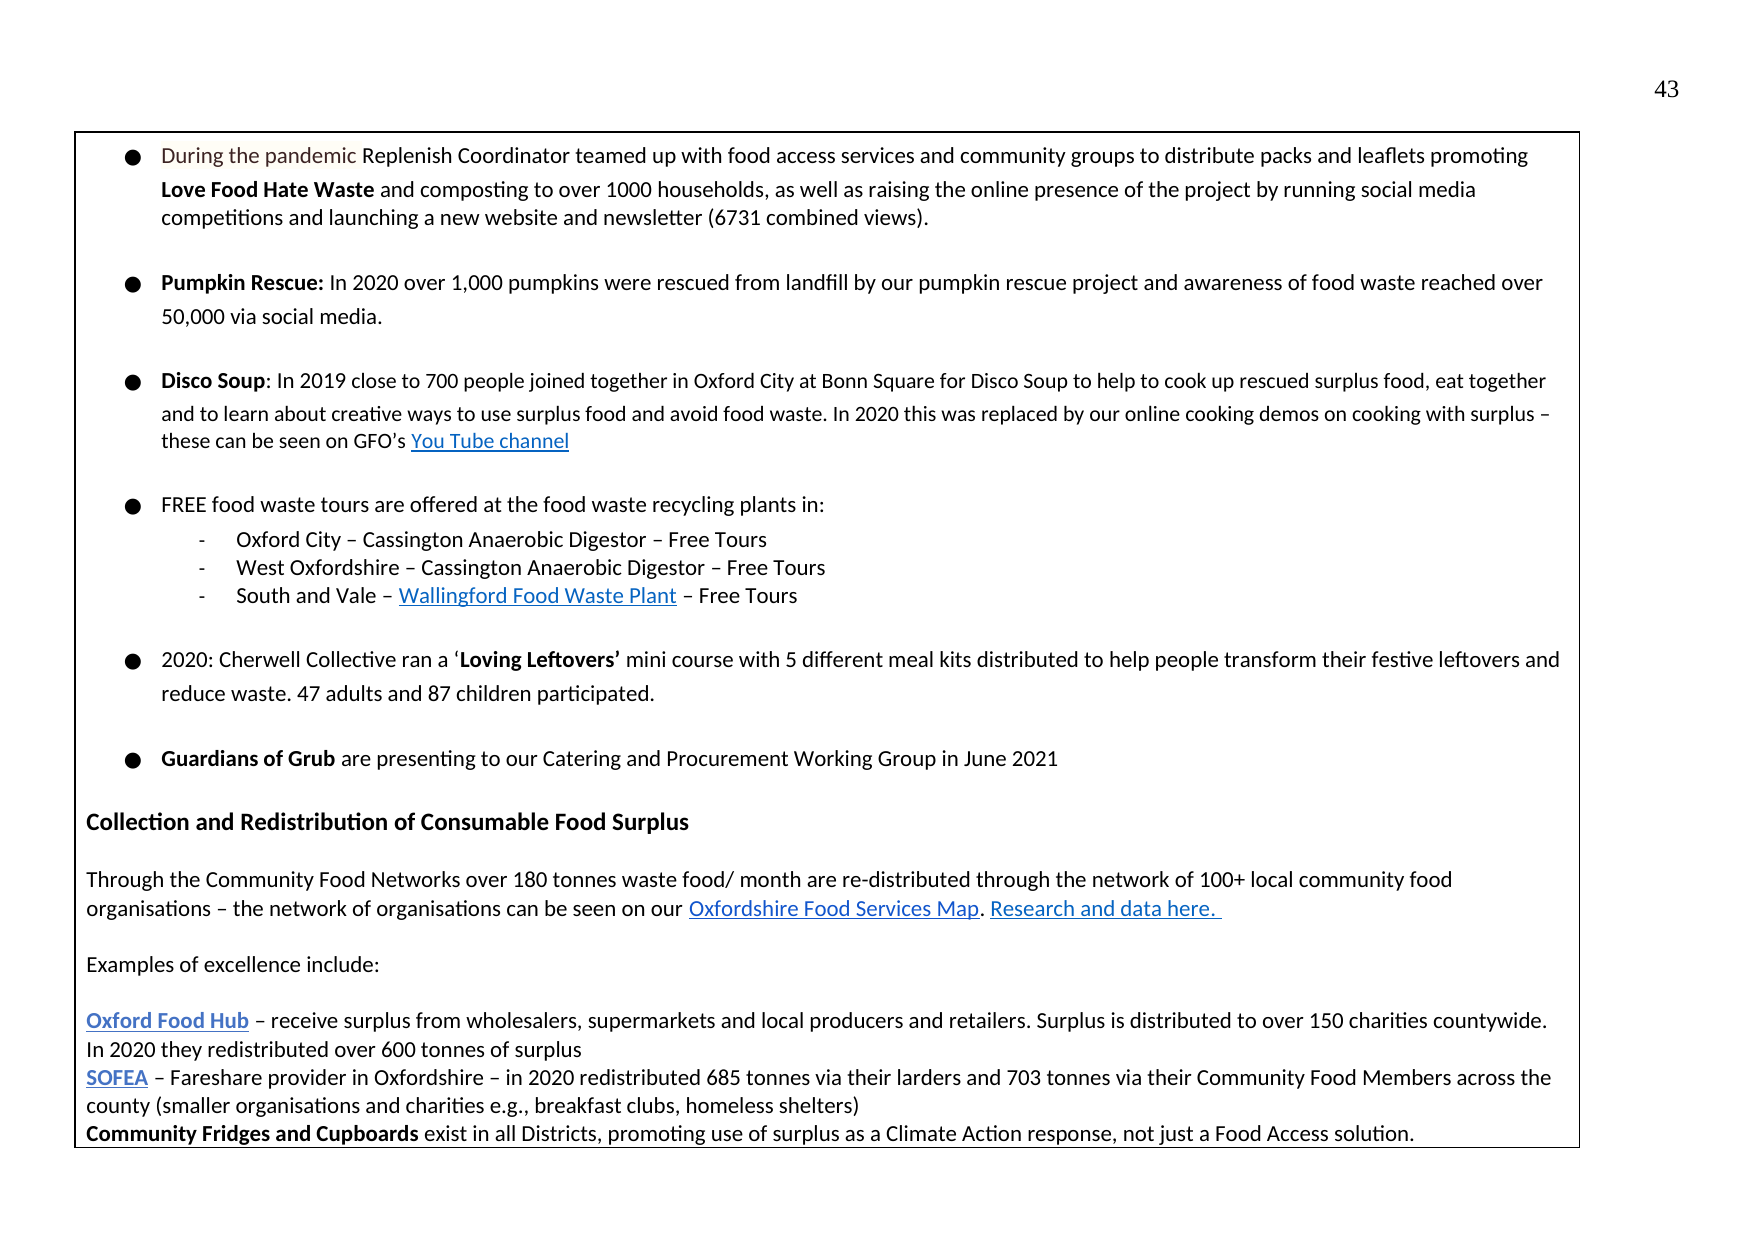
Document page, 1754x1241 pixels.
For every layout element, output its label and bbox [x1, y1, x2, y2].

table_cell [76, 133, 1579, 1147]
